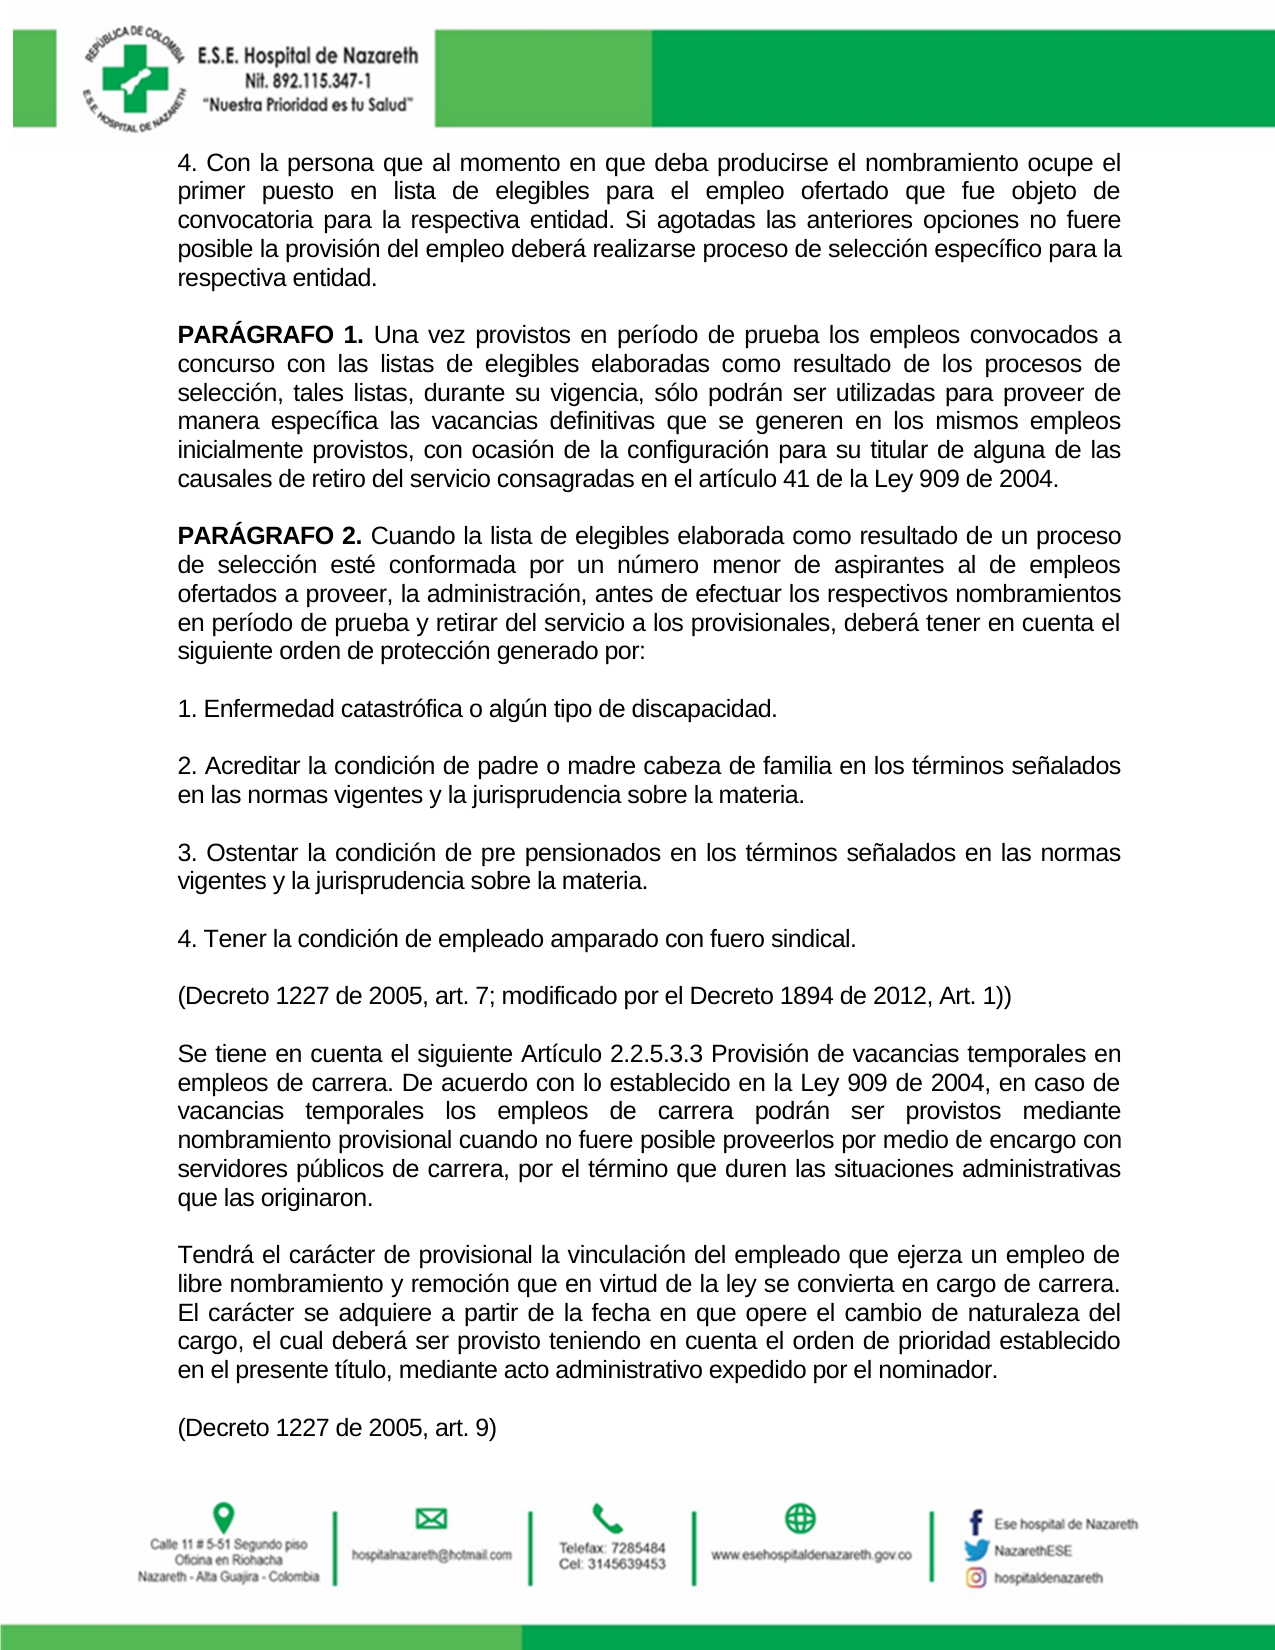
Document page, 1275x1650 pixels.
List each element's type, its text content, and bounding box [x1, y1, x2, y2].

picture [13, 0, 1275, 147]
text 3. Ostentar la condición de pre pensionados en los términos señalados en las normas vigentes y la jurisprudencia sobre la materia. [177, 838, 1122, 895]
text 1. Enfermedad catastrófica o algún tipo de discapacidad. [177, 694, 1122, 723]
text 4. Con la persona que al momento en que deba producirse el nombramiento ocupe el primer puesto en lista de elegibles para el empleo ofertado que fue objeto de convocatoria para la respectiva entidad. Si agotadas las anteriores opciones no fuere posible la provisión del empleo deberá realizarse proceso de selección específico para la respectiva entidad. [177, 148, 1122, 291]
text (Decreto 1227 de 2005, art. 7; modificado por el Decreto 1894 de 2012, Art. 1)) [177, 981, 1122, 1010]
text 4. Tener la condición de empleado amparado con fuero sindical. [177, 924, 1122, 953]
text PARÁGRAFO 1. Una vez provistos en período de prueba los empleos convocados a concurso con las listas de elegibles elaboradas como resultado de los procesos de selección, tales listas, durante su vigencia, sólo podrán ser utilizadas para proveer de manera específica las vacancias definitivas que se generen en los mismos empleos inicialmente provistos, con ocasión de la configuración para su titular de alguna de las causales de retiro del servicio consagradas en el artículo 41 de la Ley 909 de 2004. [177, 320, 1122, 493]
text 2. Acreditar la condición de padre o madre cabeza de familia en los términos señalados en las normas vigentes y la jurisprudencia sobre la materia. [177, 751, 1122, 809]
text Tendrá el carácter de provisional la vinculación del empleado que ejerza un empleo de libre nombramiento y remoción que en virtud de la ley se convierta en cargo de carrera. El carácter se adquiere a partir de la fecha en que opere el cambio de naturaleza del cargo, el cual deberá ser provisto teniendo en cuenta el orden de prioridad establecido en el presente título, mediante acto administrativo expedido por el nominador. [177, 1240, 1122, 1384]
text PARÁGRAFO 2. Cuando la lista de elegibles elaborada como resultado de un proceso de selección esté conformada por un número menor de aspirantes al de empleos ofertados a proveer, la administración, antes de efectuar los respectivos nombramientos en período de prueba y retirar del servicio a los provisionales, deberá tener en cuenta el siguiente orden de protección generado por: [177, 521, 1122, 665]
picture [0, 1482, 1275, 1650]
text Se tiene en cuenta el siguiente Artículo 2.2.5.3.3 Provisión de vacancias temporales en empleos de carrera. De acuerdo con lo establecido en la Ley 909 de 2004, en caso de vacancias temporales los empleos de carrera podrán ser provistos mediante nombramiento provisional cuando no fuere posible proveerlos por medio de encargo con servidores públicos de carrera, por el término que duren las situaciones administrativas que las originaron. [177, 1039, 1122, 1211]
text (Decreto 1227 de 2005, art. 9) [177, 1413, 1122, 1441]
